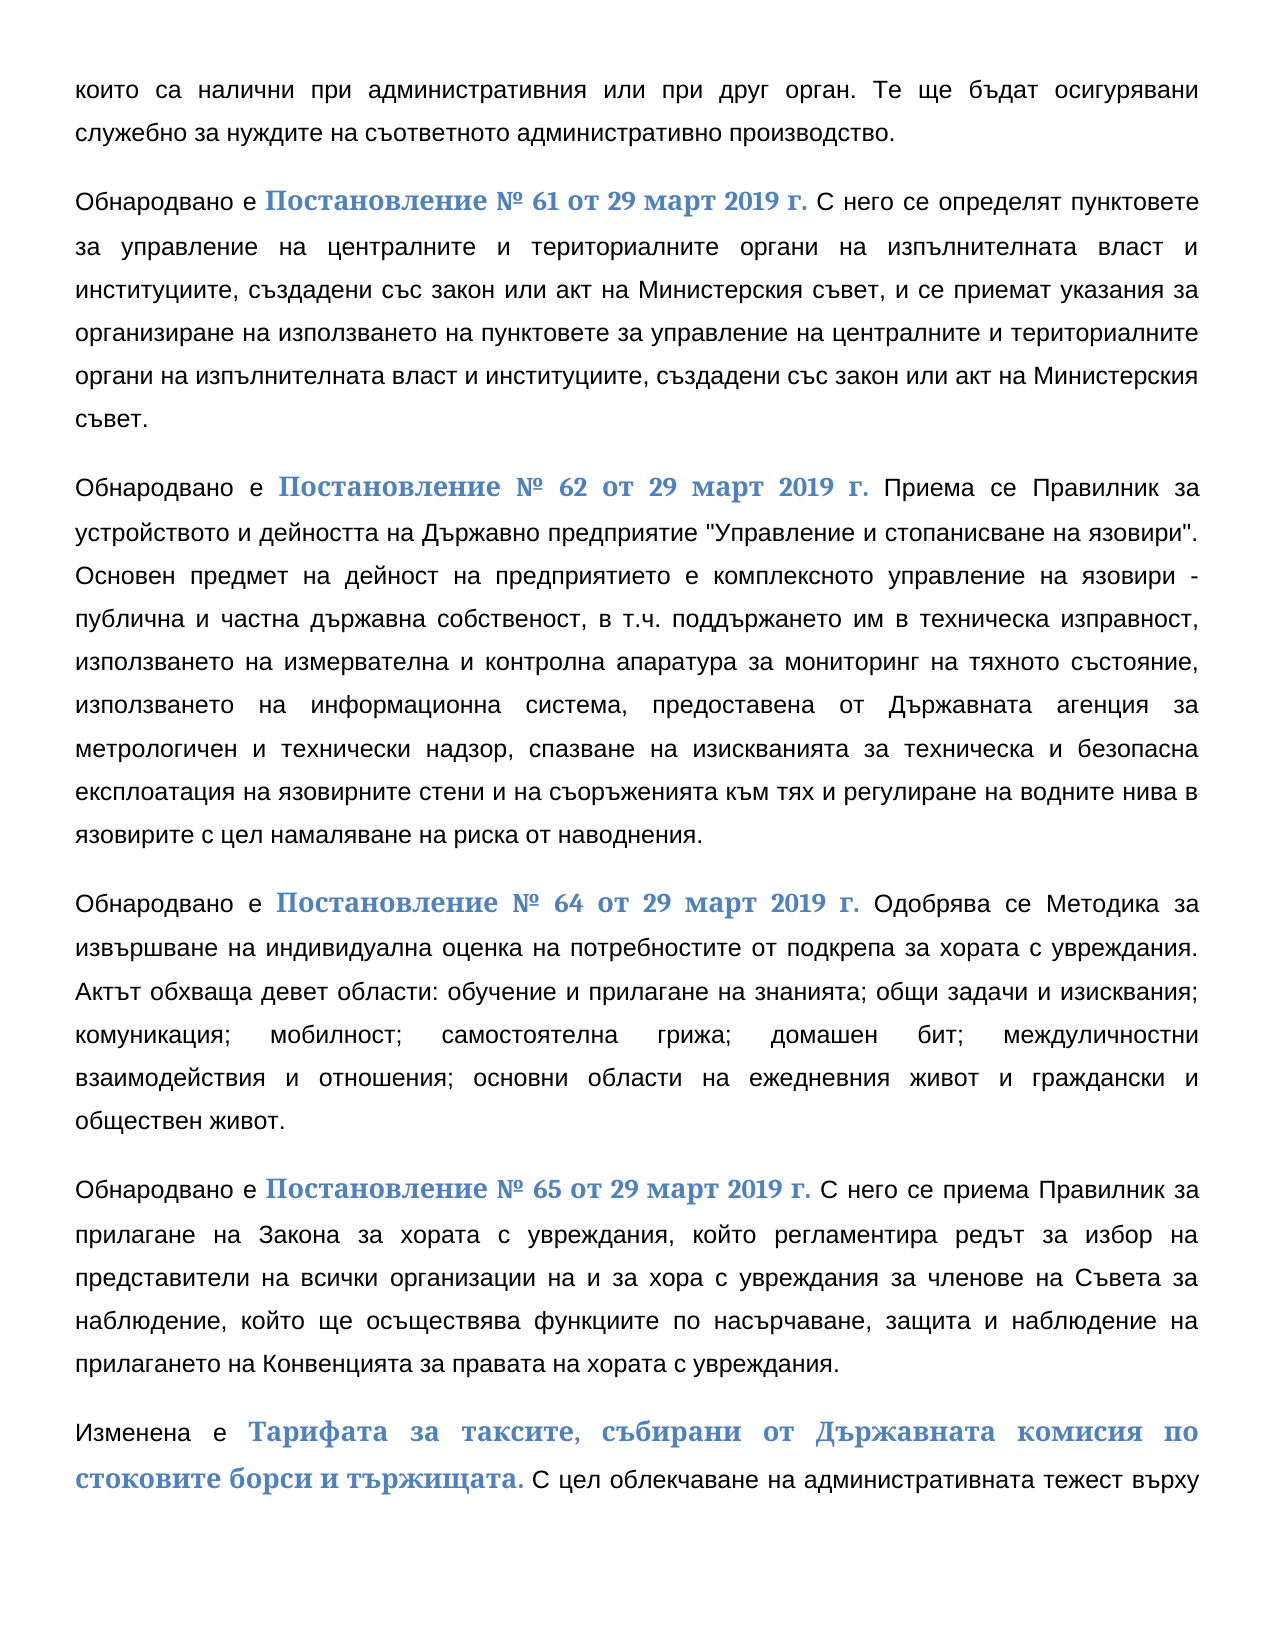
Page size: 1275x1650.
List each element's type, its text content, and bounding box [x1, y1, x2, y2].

text Обнародвано е Постановление № 61 от 29 март 2019 г. С него се определят пунктовете за управление на централните и териториалните органи на изпълнителната власт и институциите, създадени със закон или акт на Министерския съвет, и се приемат указания за организиране на използването на пунктовете за управление на централните и териториалните органи на изпълнителната власт и институциите, създадени със закон или акт на Министерския съвет. [75, 186, 1200, 433]
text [75, 1417, 1200, 1495]
text Обнародвано е Постановление № 65 от 29 март 2019 г. С него се приема Правилник за прилагане на Закона за хората с увреждания, който регламентира редът за избор на представители на всички организации на и за хора с увреждания за членове на Съвета за наблюдение, който ще осъществява функциите по насърчаване, защита и наблюдение на прилагането на Конвенцията за правата на хората с увреждания. [75, 1174, 1200, 1378]
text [75, 75, 1200, 147]
text Обнародвано е Постановление № 64 от 29 март 2019 г. Одобрява се Методика за извършване на индивидуална оценка на потребностите от подкрепа за хората с увреждания. Актът обхваща девет области: обучение и прилагане на знанията; общи задачи и изисквания; комуникация; мобилност; самостоятелна грижа; домашен бит; междуличностни взаимодействия и отношения; основни области на ежедневния живот и граждански и обществен живот. [75, 888, 1200, 1135]
text Обнародвано е Постановление № 62 от 29 март 2019 г. Приема се Правилник за устройството и дейността на Държавно предприятие "Управление и стопанисване на язовири". Основен предмет на дейност на предприятието е комплексното управление на язовири - публична и частна държавна собственост, в т.ч. поддържането им в техническа изправност, използването на измервателна и контролна апаратура за мониторинг на тяхното състояние, използването на информационна система, предоставена от Държавната агенция за метрологичен и технически надзор, спазване на изискванията за техническа и безопасна експлоатация на язовирните стени и на съоръженията към тях и регулиране на водните нива в язовирите с цел намаляване на риска от наводнения. [75, 472, 1200, 848]
